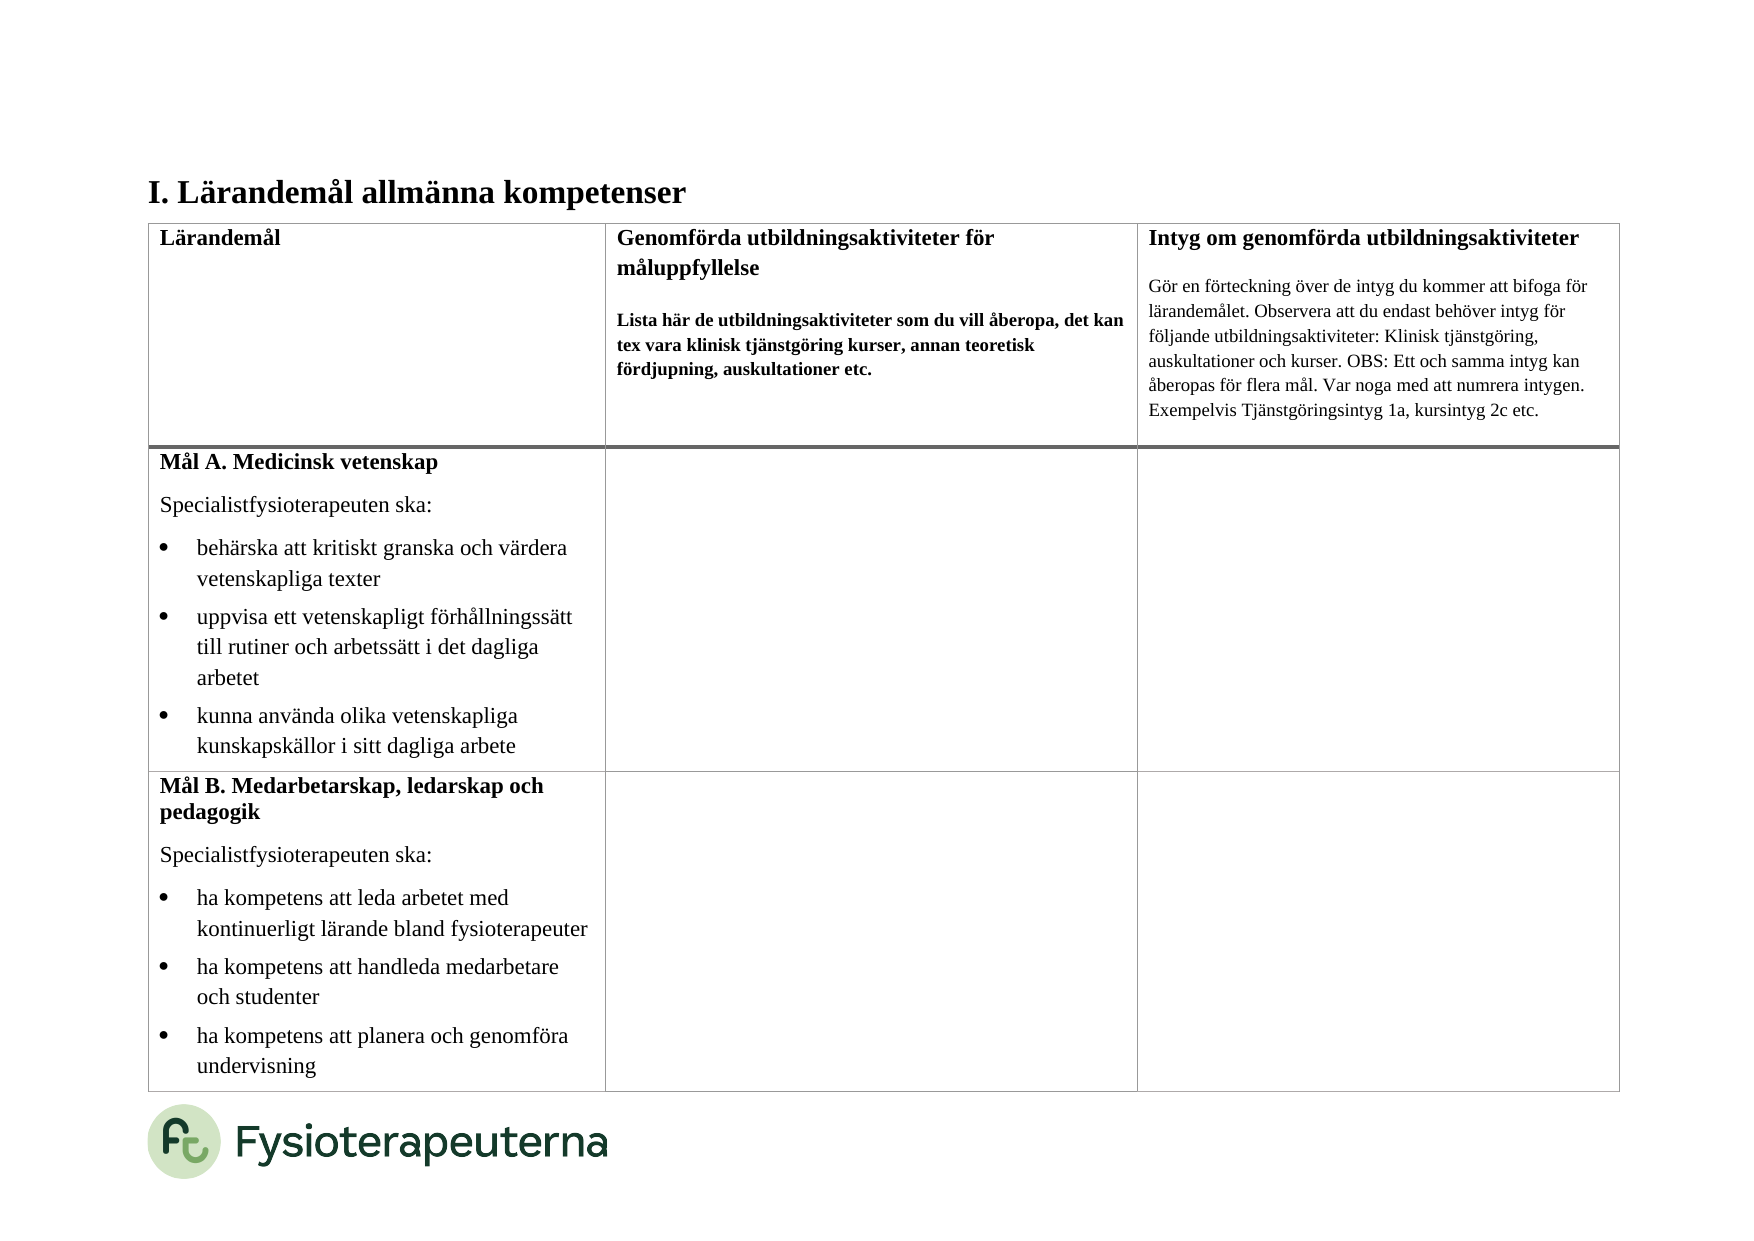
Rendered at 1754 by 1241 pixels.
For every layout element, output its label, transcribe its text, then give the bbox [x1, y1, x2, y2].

table_cell [1138, 772, 1619, 1091]
table_header Intyg om genomförda utbildningsaktiviteter Gör en förteckning över de intyg du kommer att bifoga för lärandemålet. Observera att du endast behöver intyg för följande utbildningsaktiviteter: Klinisk tjänstgöring, auskultationer och kurser. OBS: Ett och samma intyg kan åberopas för flera mål. Var noga med att numrera intygen. Exempelvis Tjänstgöringsintyg 1a, kursintyg 2c etc. [1138, 224, 1619, 445]
table_header Genomförda utbildningsaktiviteter för måluppfyllelse Lista här de utbildningsaktiviteter som du vill åberopa, det kan tex vara klinisk tjänstgöring kurser, annan teoretisk fördjupning, auskultationer etc. [606, 224, 1137, 445]
table_header Lärandemål [149, 224, 605, 445]
table_cell [606, 772, 1137, 1091]
table_cell [606, 449, 1137, 771]
subtitle I. Lärandemål allmänna kompetenser [148, 173, 1606, 211]
table_cell Mål A. Medicinsk vetenskap Specialistfysioterapeuten ska: behärska att kritiskt granska och värdera vetenskapliga texter uppvisa ett vetenskapligt förhållningssätt till rutiner och arbetssätt i det dagliga arbetet kunna använda olika vetenskapliga kunskapskällor i sitt dagliga arbete [149, 449, 605, 771]
table_cell [1138, 449, 1619, 771]
picture [147, 1104, 608, 1179]
